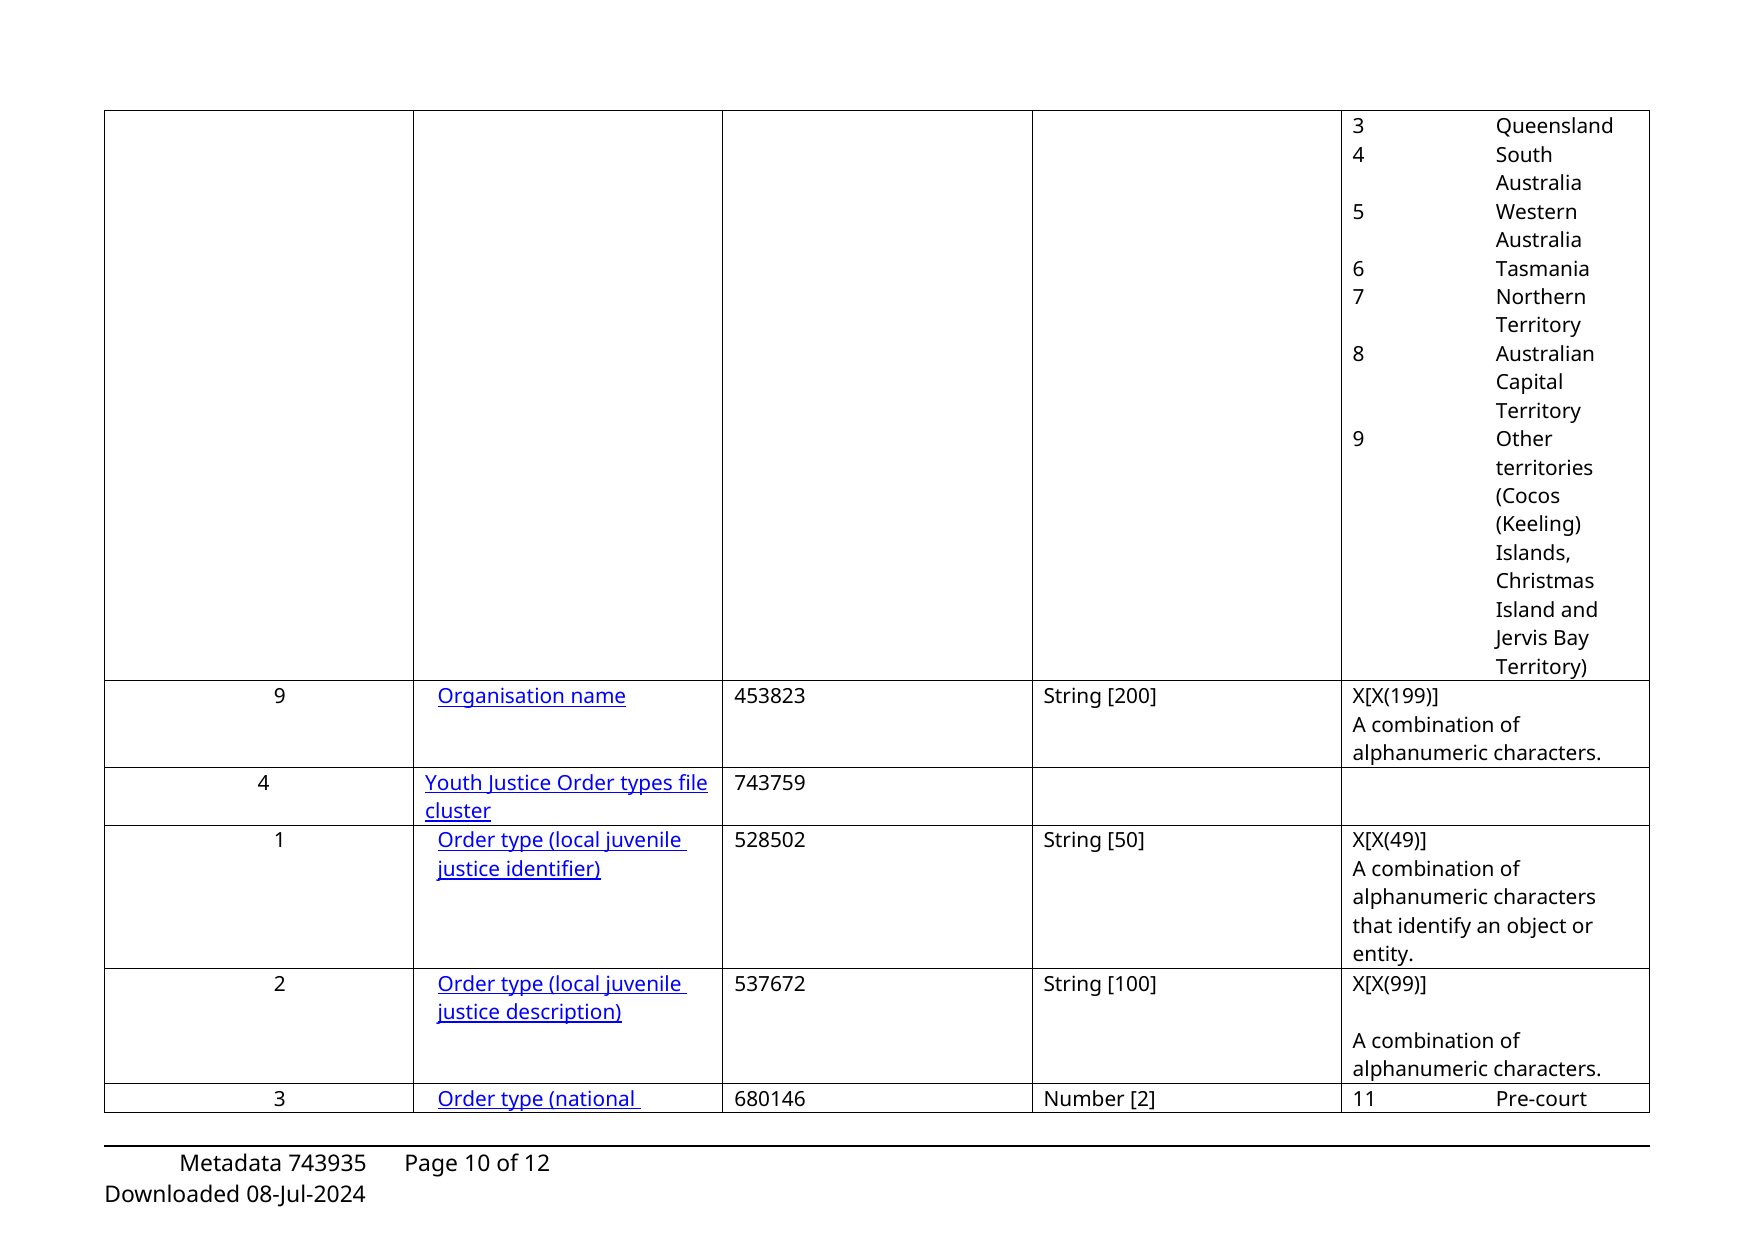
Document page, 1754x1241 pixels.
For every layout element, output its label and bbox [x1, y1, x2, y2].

table_header [105, 1084, 413, 1112]
table_header [105, 111, 413, 680]
table_header [723, 969, 1032, 1083]
table_header [723, 768, 1032, 825]
table_header [1033, 681, 1341, 767]
table_header [1033, 969, 1341, 1083]
table_header [105, 826, 413, 968]
table_header [723, 1084, 1032, 1112]
table_header [1342, 1084, 1649, 1112]
table_header [414, 681, 722, 767]
table_header [105, 768, 413, 825]
table_header [1342, 768, 1649, 825]
table_header [1342, 111, 1649, 680]
table_header [1342, 826, 1649, 968]
table_header [105, 681, 413, 767]
table_header [1342, 681, 1649, 767]
table_header [1033, 826, 1341, 968]
table_header [723, 111, 1032, 680]
table_header [414, 969, 722, 1083]
table_header [414, 826, 722, 968]
table_header [1033, 111, 1341, 680]
table_header [723, 681, 1032, 767]
table_header [1033, 768, 1341, 825]
table_header [1033, 1084, 1341, 1112]
table_header [414, 1084, 722, 1112]
table_header [414, 768, 722, 825]
table_header [1342, 969, 1649, 1083]
table_header [723, 826, 1032, 968]
table_header [414, 111, 722, 680]
table_header [105, 969, 413, 1083]
